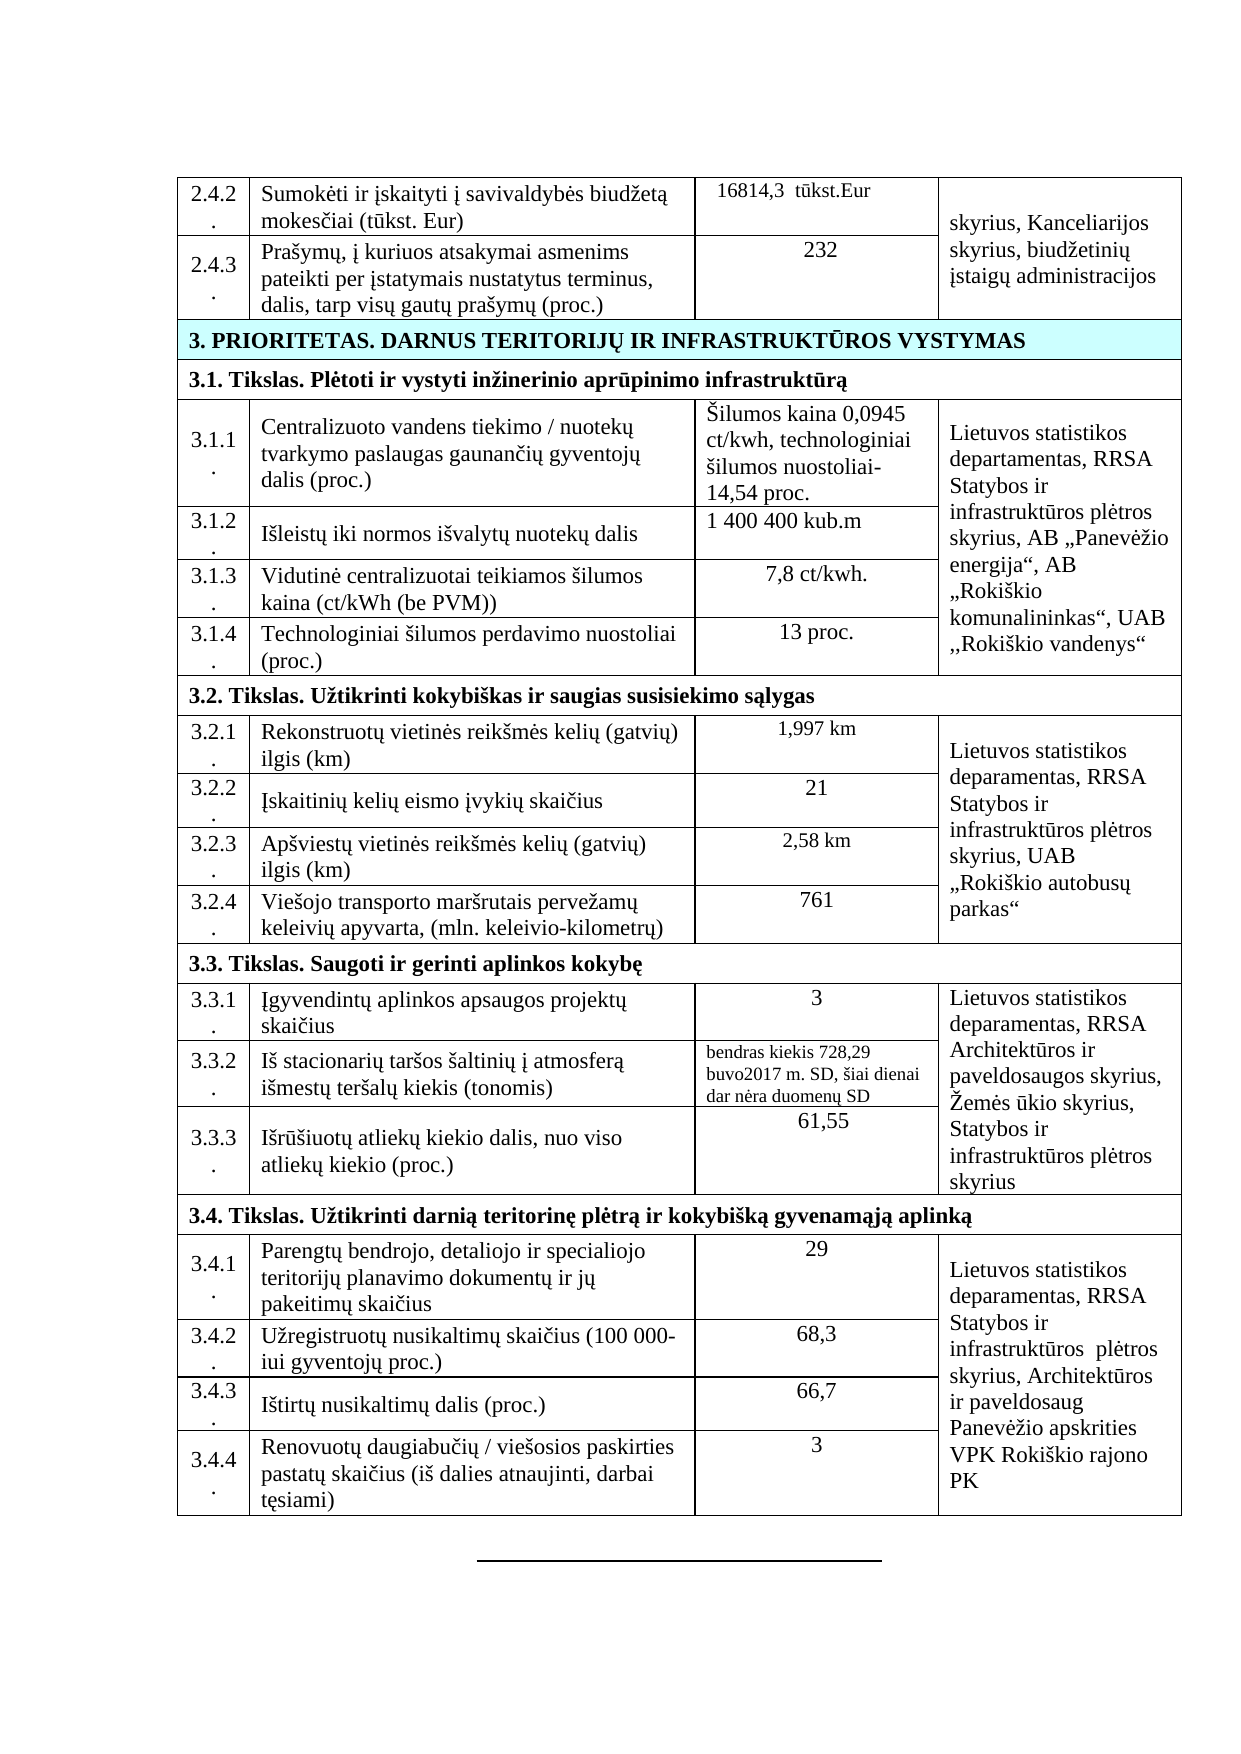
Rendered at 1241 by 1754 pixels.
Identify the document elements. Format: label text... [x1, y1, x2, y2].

table_cell Rekonstruotų vietinės reikšmės kelių (gatvių) ilgis (km) [250, 716, 694, 773]
table_cell 3 [696, 984, 938, 1040]
table_cell Parengtų bendrojo, detaliojo ir specialiojo teritorijų planavimo dokumentų ir jų pakeitimų skaičius [250, 1235, 694, 1318]
table_cell 3. PRIORITETAS. DARNUS TERITORIJŲ IR INFRASTRUKTŪROS VYSTYMAS [178, 320, 1181, 359]
table_cell Iš stacionarių taršos šaltinių į atmosferą išmestų teršalų kiekis (tonomis) [250, 1041, 694, 1106]
table_cell 3.1.4. [178, 618, 249, 675]
table_cell Prašymų, į kuriuos atsakymai asmenims pateikti per įstatymais nustatytus terminus, dalis, tarp visų gautų prašymų (proc.) [250, 236, 694, 319]
table_cell Išleistų iki normos išvalytų nuotekų dalis [250, 507, 694, 559]
table_cell 3.1.3. [178, 560, 249, 617]
table_cell Užregistruotų nusikaltimų skaičius (100 000-iui gyventojų proc.) [250, 1320, 694, 1376]
table_cell 3.4.3. [178, 1378, 249, 1430]
table_cell 29 [696, 1235, 938, 1318]
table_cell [939, 178, 1181, 319]
table_cell 3.4. Tikslas. Užtikrinti darnią teritorinę plėtrą ir kokybišką gyvenamąją aplinką [178, 1195, 1181, 1234]
table_cell 13 proc. [696, 618, 938, 675]
table_cell 761 [696, 886, 938, 943]
table_cell 232 [696, 236, 938, 319]
table_cell 21 [696, 774, 938, 827]
table_cell 16814,3 tūkst.Eur [696, 178, 938, 235]
table_cell 68,3 [696, 1320, 938, 1376]
table_cell 66,7 [696, 1378, 938, 1430]
table_cell Lietuvos statistikos departamentas, RRSA Statybos ir infrastruktūros plėtros skyrius, AB „Panevėžio energija“, AB „Rokiškio komunalininkas“, UAB ,,Rokiškio vandenys“ [939, 400, 1181, 675]
table_cell 3.3.3. [178, 1107, 249, 1194]
table_cell Centralizuoto vandens tiekimo / nuotekų tvarkymo paslaugas gaunančių gyventojų dalis (proc.) [250, 400, 694, 506]
table_cell 3.2. Tikslas. Užtikrinti kokybiškas ir saugias susisiekimo sąlygas [178, 676, 1181, 715]
table_cell Lietuvos statistikos deparamentas, RRSA Statybos ir infrastruktūros plėtros skyrius, UAB „Rokiškio autobusų parkas“ [939, 716, 1181, 943]
table_cell Išrūšiuotų atliekų kiekio dalis, nuo viso atliekų kiekio (proc.) [250, 1107, 694, 1194]
table_cell 3.4.1. [178, 1235, 249, 1318]
table_cell 2.4.3. [178, 236, 249, 319]
table_cell Apšviestų vietinės reikšmės kelių (gatvių) ilgis (km) [250, 828, 694, 885]
table_cell 3.1. Tikslas. Plėtoti ir vystyti inžinerinio aprūpinimo infrastruktūrą [178, 360, 1181, 399]
table_cell 3.2.1. [178, 716, 249, 773]
table_cell 1,997 km [696, 716, 938, 773]
table_cell Viešojo transporto maršrutais pervežamų keleivių apyvarta, (mln. keleivio-kilometrų) [250, 886, 694, 943]
table_cell 3.2.3. [178, 828, 249, 885]
table_cell 61,55 [696, 1107, 938, 1194]
table_cell Įgyvendintų aplinkos apsaugos projektų skaičius [250, 984, 694, 1040]
table_cell 3.3. Tikslas. Saugoti ir gerinti aplinkos kokybę [178, 944, 1181, 982]
table_cell Sumokėti ir įskaityti į savivaldybės biudžetą mokesčiai (tūkst. Eur) [250, 178, 694, 235]
table_cell 2,58 km [696, 828, 938, 885]
table_cell Lietuvos statistikos deparamentas, RRSA Statybos ir infrastruktūros plėtros skyrius, Architektūros ir paveldosaug Panevėžio apskrities VPK Rokiškio rajono PK [939, 1235, 1181, 1514]
table_cell 3.1.2. [178, 507, 249, 559]
table_cell 7,8 ct/kwh. [696, 560, 938, 617]
table_cell bendras kiekis 728,29 buvo2017 m. SD, šiai dienai dar nėra duomenų SD [696, 1041, 938, 1106]
table_cell 3 [696, 1431, 938, 1514]
table_cell 3.2.4. [178, 886, 249, 943]
table_cell 3.3.2. [178, 1041, 249, 1106]
table_cell 1 400 400 kub.m [696, 507, 938, 559]
table_cell Technologiniai šilumos perdavimo nuostoliai (proc.) [250, 618, 694, 675]
table_cell 3.4.4. [178, 1431, 249, 1514]
table_cell Renovuotų daugiabučių / viešosios paskirties pastatų skaičius (iš dalies atnaujinti, darbai tęsiami) [250, 1431, 694, 1514]
table_cell 3.1.1. [178, 400, 249, 506]
table_cell Ištirtų nusikaltimų dalis (proc.) [250, 1378, 694, 1430]
table_cell 3.3.1. [178, 984, 249, 1040]
table_cell 3.2.2. [178, 774, 249, 827]
table_cell Lietuvos statistikos deparamentas, RRSA Architektūros ir paveldosaugos skyrius, Žemės ūkio skyrius, Statybos ir infrastruktūros plėtros skyrius [939, 984, 1181, 1194]
table_cell Vidutinė centralizuotai teikiamos šilumos kaina (ct/kWh (be PVM)) [250, 560, 694, 617]
table_cell 2.4.2. [178, 178, 249, 235]
table_cell Įskaitinių kelių eismo įvykių skaičius [250, 774, 694, 827]
table_cell 3.4.2. [178, 1320, 249, 1376]
table_cell Šilumos kaina 0,0945 ct/kwh, technologiniai šilumos nuostoliai-14,54 proc. [696, 400, 938, 506]
